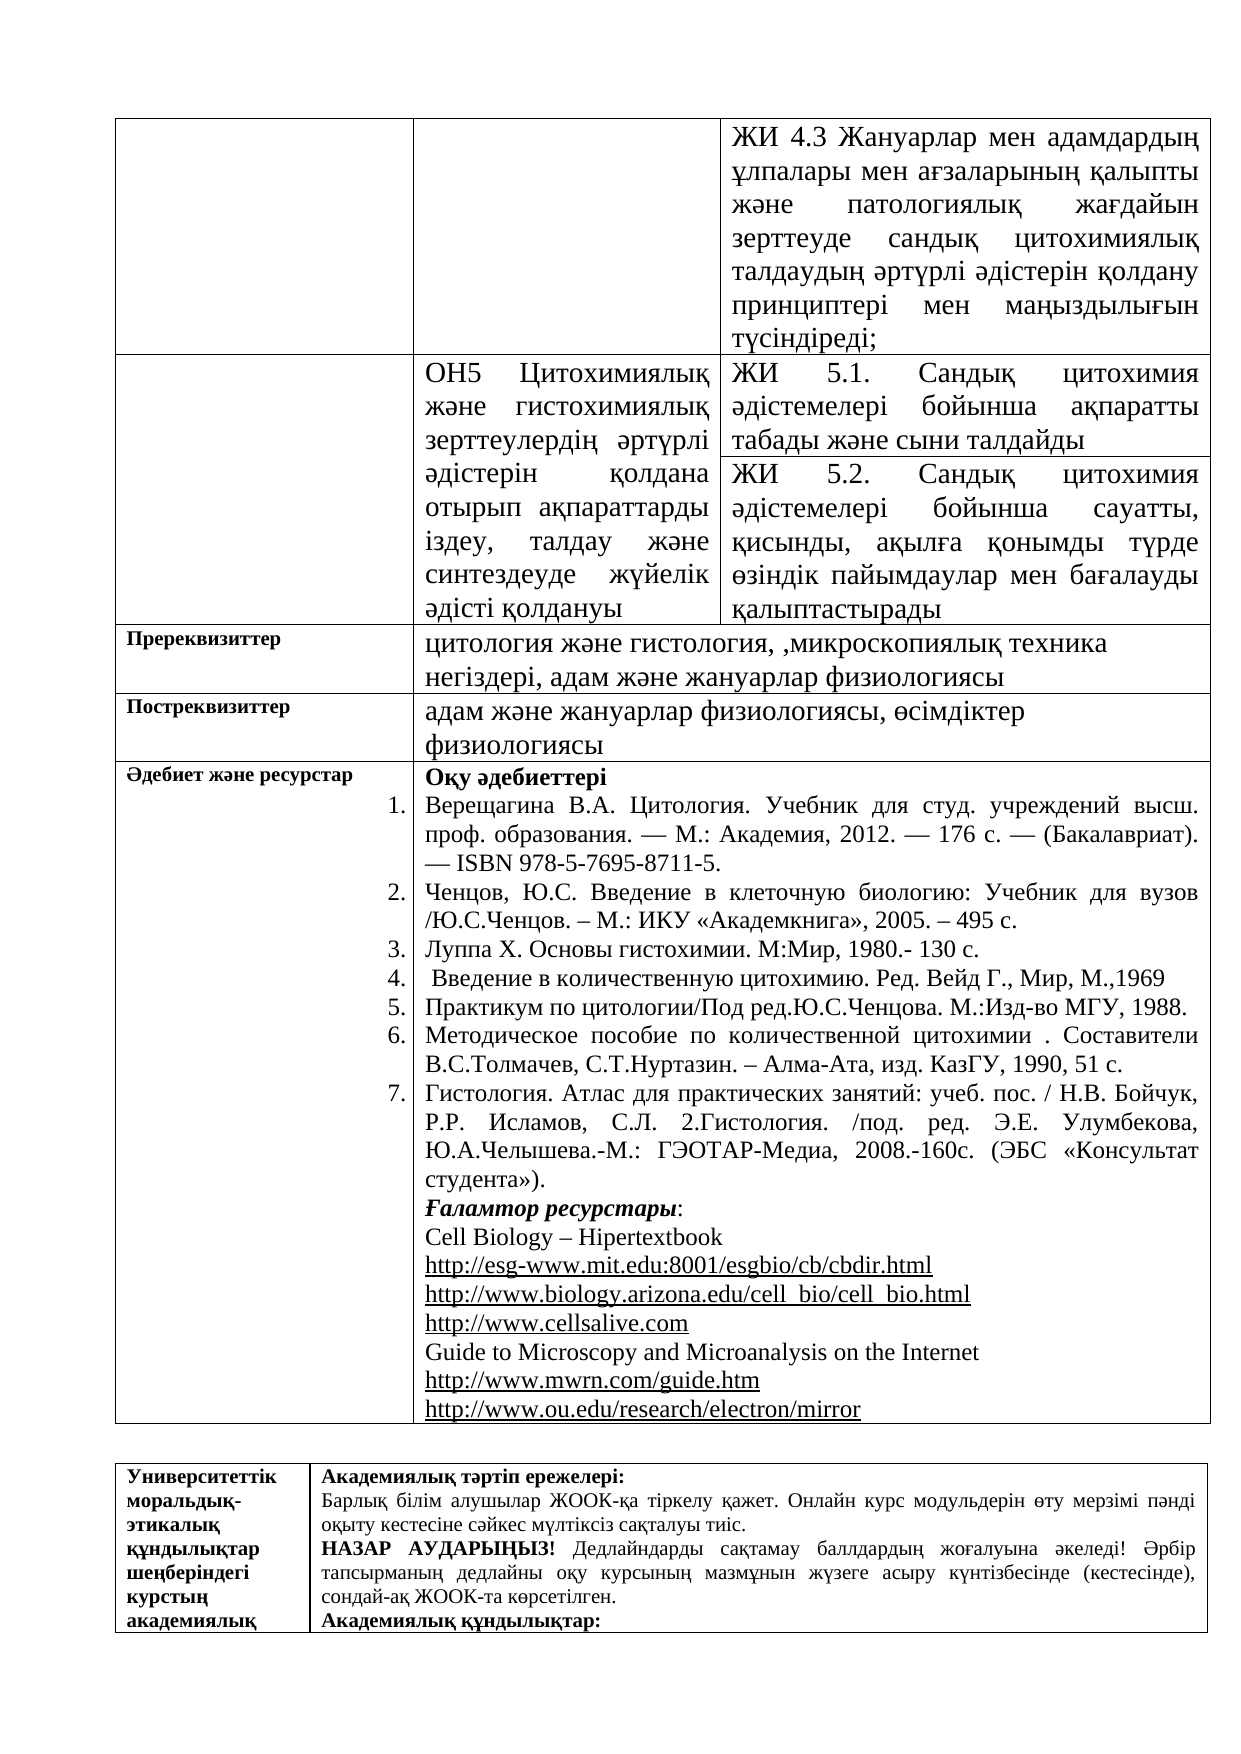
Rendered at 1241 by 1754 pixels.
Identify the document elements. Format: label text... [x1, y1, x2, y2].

table_cell Постреквизиттер [116, 694, 413, 761]
table_cell Әдебиет және ресурстар [116, 762, 413, 1423]
table_cell Пререквизиттер [116, 625, 413, 692]
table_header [116, 1464, 309, 1632]
table_cell цитология және гистология, ,микроскопиялық техника негіздері, адам және жануарлар физиологиясы [414, 625, 1210, 692]
table_cell ЖИ 5.1. Сандық цитохимия әдістемелері бойынша ақпаратты табады және сыни талдайды [721, 355, 1210, 456]
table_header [311, 1464, 1207, 1632]
table_cell адам және жануарлар физиологиясы, өсімдіктер физиологиясы [414, 694, 1210, 761]
table_cell [116, 355, 413, 624]
table_cell Оқу әдебиеттері Верещагина В.А. Цитология. Учебник для студ. учреждений высш. проф. образования. — М.: Академия, 2012. — 176 с. — (Бакалавриат). — ISBN 978-5-7695-8711-5. Ченцов, Ю.С. Введение в клеточную биологию: Учебник для вузов /Ю.С.Ченцов. – М.: ИКУ «Академкнига», 2005. – 495 с. Луппа Х. Основы гистохимии. М:Мир, 1980.- 130 с. Введение в количественную цитохимию. Ред. Вейд Г., Мир, М.,1969 Практикум по цитологии/Под ред.Ю.С.Ченцова. М.:Изд-во МГУ, 1988. Методическое пособие по количественной цитохимии . Составители В.С.Толмачев, С.Т.Нуртазин. – Алма-Ата, изд. КазГУ, 1990, 51 с. Гистология. Атлас для практических занятий: учеб. пос. / Н.В. Бойчук, P.P. Исламов, С.Л. 2.Гистология. /под. ред. Э.Е. Улумбекова, Ю.А.Челышева.-М.: ГЭОТАР-Медиа, 2008.-160с. (ЭБС «Консультат студента»). Ғаламтор ресурстары: Cell Biology – Hipertextbook http://esg-www.mit.edu:8001/esgbio/cb/cbdir.html http://www.biology.arizona.edu/cell_bio/cell_bio.html http://www.cellsalive.com Guide to Microscopy and Microanalysis on the Internet http://www.mwrn.com/guide.htm http://www.ou.edu/research/electron/mirror [414, 762, 1210, 1423]
table_cell ОН5 Цитохимиялық және гистохимиялық зерттеулердің әртүрлі әдістерін қолдана отырып ақпараттарды іздеу, талдау және синтездеуде жүйелік әдісті қолдануы [414, 355, 720, 624]
table_cell ЖИ 4.3 Жануарлар мен адамдардың ұлпалары мен ағзаларының қалыпты және патологиялық жағдайын зерттеуде сандық цитохимиялық талдаудың әртүрлі әдістерін қолдану принциптері мен маңыздылығын түсіндіреді; [877, 119, 1210, 354]
table_cell ЖИ 5.2. Сандық цитохимия әдістемелері бойынша сауатты, қисынды, ақылға қонымды түрде өзіндік пайымдаулар мен бағалауды қалыптастырады [721, 457, 1210, 624]
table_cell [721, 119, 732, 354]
